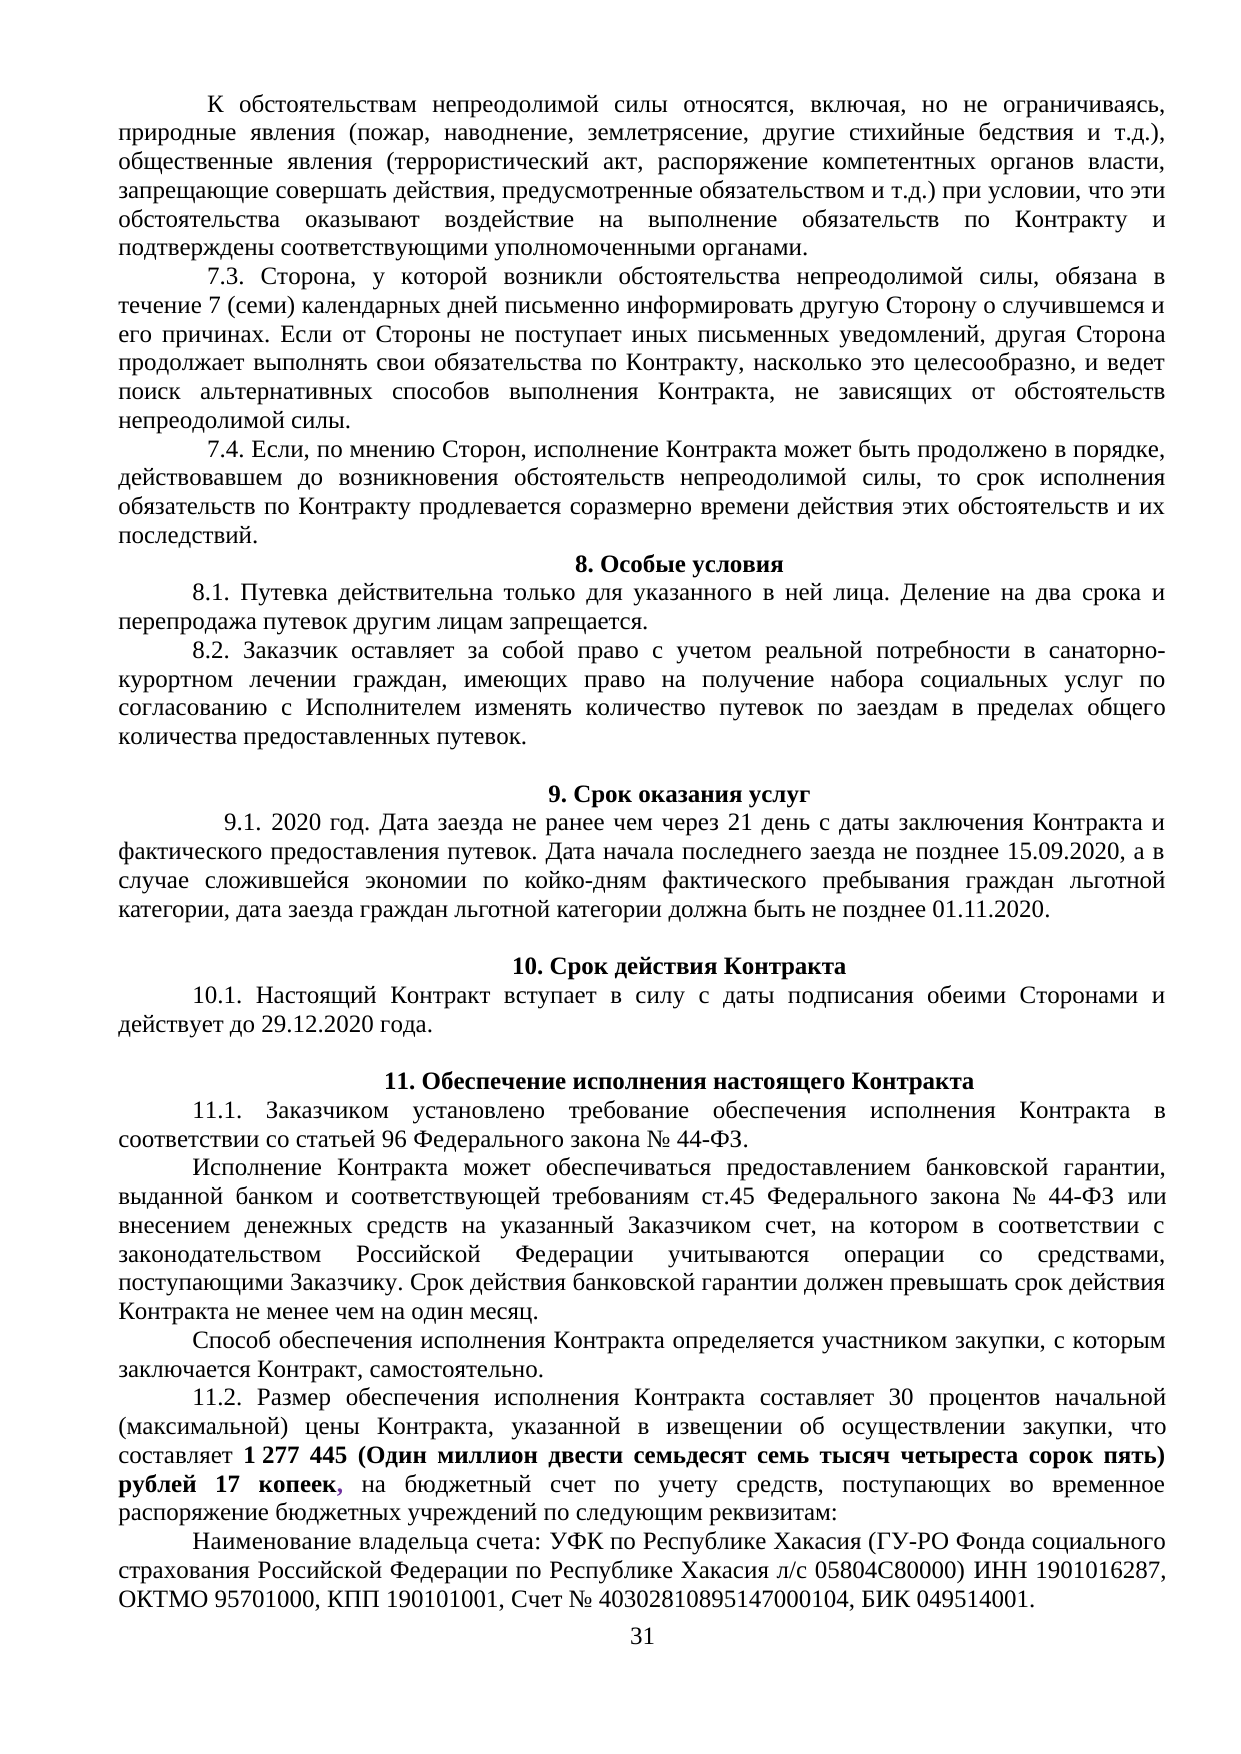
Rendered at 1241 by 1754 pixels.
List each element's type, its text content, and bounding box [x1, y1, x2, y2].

text 10.1. Настоящий Контракт вступает в силу с даты подписания обеими Сторонами и действует до 29.12.2020 года. [118, 980, 1166, 1037]
text 8.2. Заказчик оставляет за собой право с учетом реальной потребности в санаторно-курортном лечении граждан, имеющих право на получение набора социальных услуг по согласованию с Исполнителем изменять количество путевок по заездам в пределах общего количества предоставленных путевок. [118, 635, 1166, 750]
text 7.4. Если, по мнению Сторон, исполнение Контракта может быть продолжено в порядке, действовавшем до возникновения обстоятельств непреодолимой силы, то срок исполнения обязательств по Контракту продлевается соразмерно времени действия этих обстоятельств и их последствий. [118, 434, 1166, 549]
text Наименование владельца счета: УФК по Республике Хакасия (ГУ-РО Фонда социального страхования Российской Федерации по Республике Хакасия л/с 05804С80000) ИНН 1901016287, ОКТМО 95701000, КПП 190101001, Счет № 40302810895147000104, БИК 049514001. [118, 1526, 1166, 1612]
text 8. Особые условия [118, 549, 1166, 577]
text 11. Обеспечение исполнения настоящего Контракта [118, 1066, 1166, 1095]
text К обстоятельствам непреодолимой силы относятся, включая, но не ограничиваясь, природные явления (пожар, наводнение, землетрясение, другие стихийные бедствия и т.д.), общественные явления (террористический акт, распоряжение компетентных органов власти, запрещающие совершать действия, предусмотренные обязательством и т.д.) при условии, что эти обстоятельства оказывают воздействие на выполнение обязательств по Контракту и подтверждены соответствующими уполномоченными органами. [118, 89, 1166, 261]
text 10. Срок действия Контракта [118, 951, 1166, 980]
text Способ обеспечения исполнения Контракта определяется участником закупки, с которым заключается Контракт, самостоятельно. [118, 1325, 1166, 1382]
text 9.1. 2020 год. Дата заезда не ранее чем через 21 день с даты заключения Контракта и фактического предоставления путевок. Дата начала последнего заезда не позднее 15.09.2020, а в случае сложившейся экономии по койко-дням фактического пребывания граждан льготной категории, дата заезда граждан льготной категории должна быть не позднее 01.11.2020. [118, 807, 1166, 922]
text 11.1. Заказчиком установлено требование обеспечения исполнения Контракта в соответствии со статьей 96 Федерального закона № 44-ФЗ. [118, 1095, 1166, 1152]
text 11.2. Размер обеспечения исполнения Контракта составляет 30 процентов начальной (максимальной) цены Контракта, указанной в извещении об осуществлении закупки, что составляет 1 277 445 (Один миллион двести семьдесят семь тысяч четыреста сорок пять) рублей 17 копеек, на бюджетный счет по учету средств, поступающих во временное распоряжение бюджетных учреждений по следующим реквизитам: [118, 1382, 1166, 1526]
text 8.1. Путевка действительна только для указанного в ней лица. Деление на два срока и перепродажа путевок другим лицам запрещается. [118, 577, 1166, 635]
list 9. Срок оказания услуг [118, 779, 1166, 807]
text 7.3. Сторона, у которой возникли обстоятельства непреодолимой силы, обязана в течение 7 (семи) календарных дней письменно информировать другую Сторону о случившемся и его причинах. Если от Стороны не поступает иных письменных уведомлений, другая Сторона продолжает выполнять свои обязательства по Контракту, насколько это целесообразно, и ведет поиск альтернативных способов выполнения Контракта, не зависящих от обстоятельств непреодолимой силы. [118, 261, 1166, 434]
text Исполнение Контракта может обеспечиваться предоставлением банковской гарантии, выданной банком и соответствующей требованиям ст.45 Федерального закона № 44-ФЗ или внесением денежных средств на указанный Заказчиком счет, на котором в соответствии с законодательством Российской Федерации учитываются операции со средствами, поступающими Заказчику. Срок действия банковской гарантии должен превышать срок действия Контракта не менее чем на один месяц. [118, 1152, 1166, 1325]
